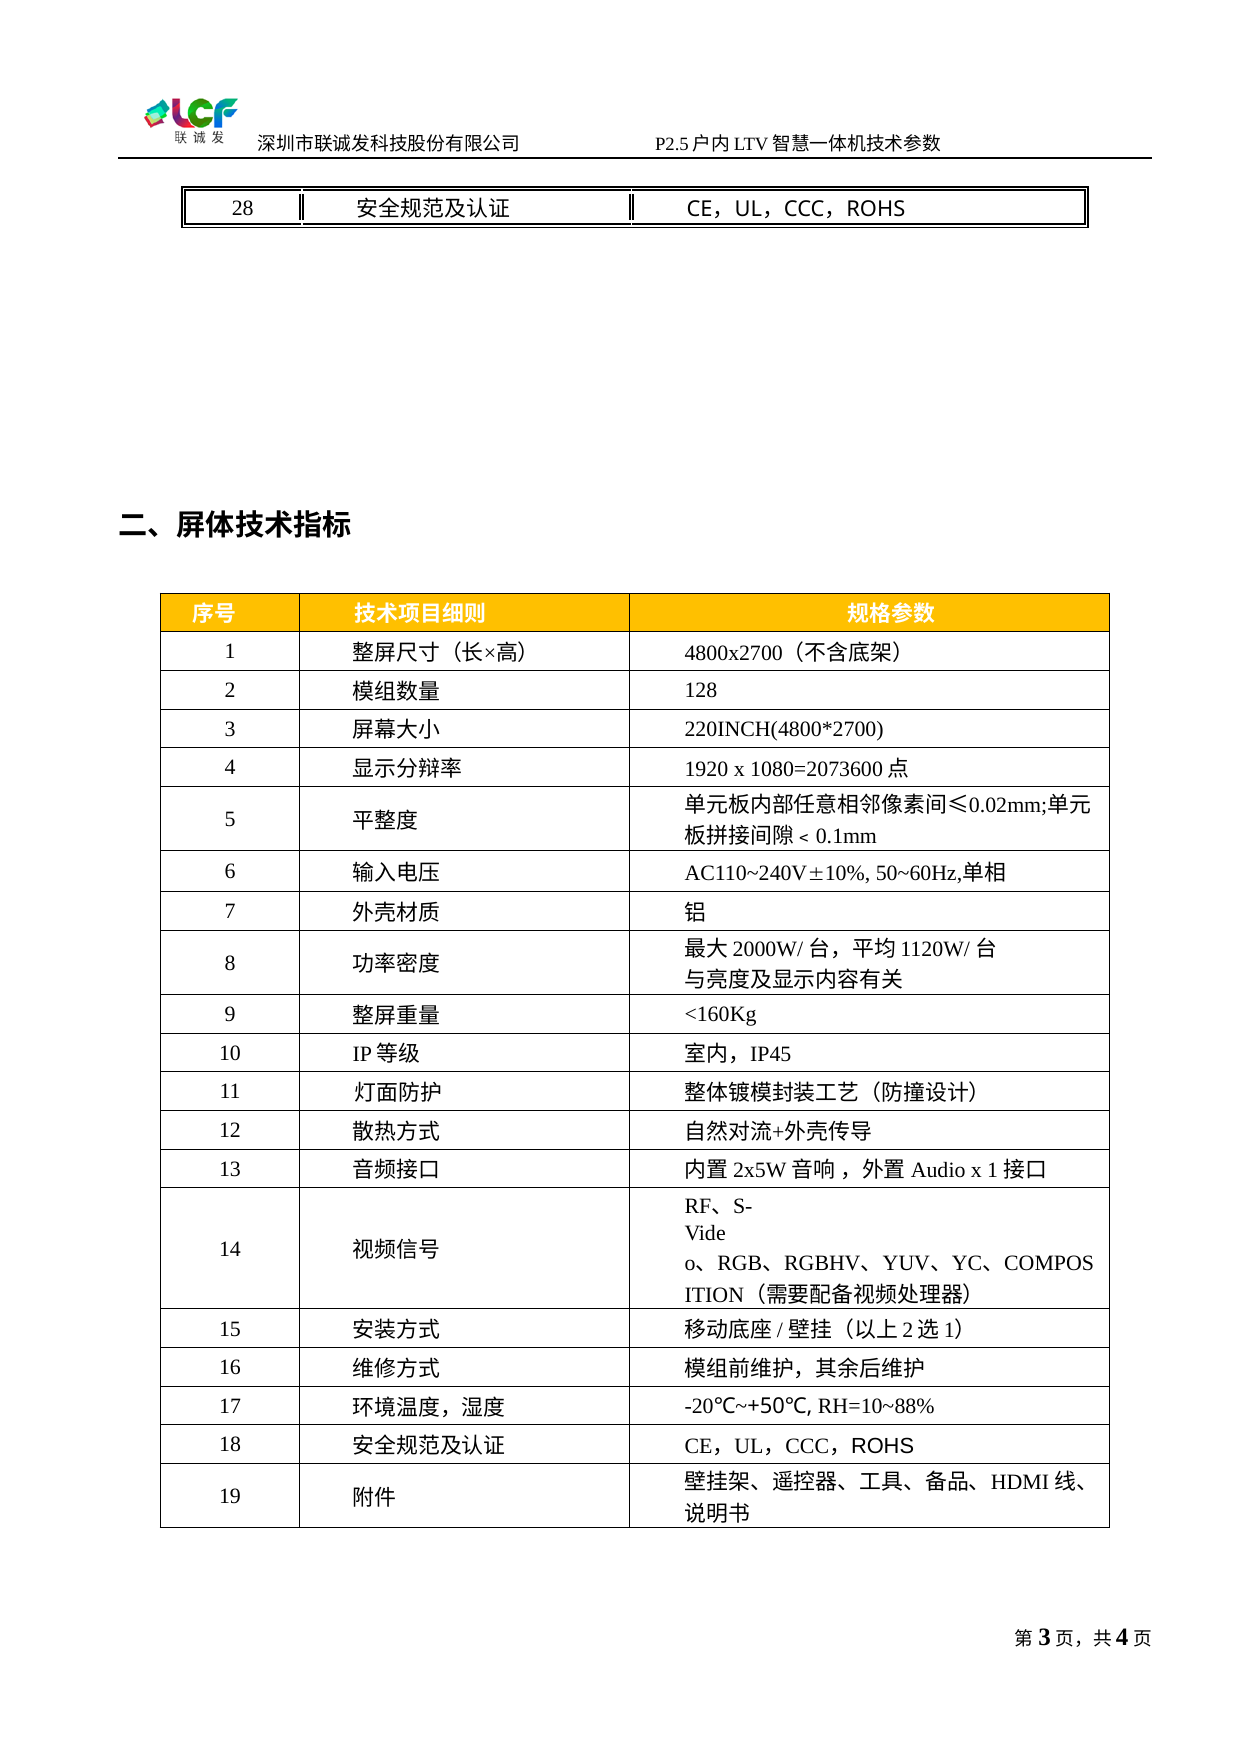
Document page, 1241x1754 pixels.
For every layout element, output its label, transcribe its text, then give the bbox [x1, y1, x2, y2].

table_cell 外壳材质 [300, 892, 629, 929]
table_cell CE，UL，CCC，ROHS [630, 1425, 1109, 1463]
table_cell 附件 [300, 1464, 629, 1527]
table_cell 7 [161, 892, 299, 929]
table_cell 内置 2x5W 音响 ，外置 Audio x 1 接口 [630, 1150, 1109, 1187]
table_cell 3 [161, 710, 299, 747]
table_cell 最大2000W/ 台，平均1120W/ 台 与亮度及显示内容有关 [630, 931, 1109, 994]
table_cell 单元板内部任意相邻像素间≤0.02mm;单元板拼接间隙﹤0.1mm [630, 787, 1109, 850]
table_header 规格参数 [630, 594, 1109, 631]
table_header 序号 [161, 594, 299, 631]
table_cell 散热方式 [300, 1111, 629, 1148]
table_cell 安装方式 [300, 1309, 629, 1347]
picture [138, 88, 244, 150]
table_cell AC110~240V10%, 50~60Hz,单相 [630, 851, 1109, 891]
table_cell 移动底座 / 壁挂（以上2选1） [630, 1309, 1109, 1347]
table_cell 功率密度 [300, 931, 629, 994]
table_cell RF、S-Video、RGB、RGBHV、YUV、YC、COMPOSITION（需要配备视频处理器） [630, 1188, 1109, 1308]
table_cell 维修方式 [300, 1348, 629, 1386]
table_cell 5 [161, 787, 299, 850]
table_cell 室内，IP45 [630, 1034, 1109, 1071]
table_header 技术项目细则 [300, 594, 629, 631]
table_cell 安全规范及认证 [300, 1425, 629, 1463]
table_cell 28 [183, 188, 302, 223]
table_cell CE，UL，CCC，ROHS [631, 188, 1087, 223]
table_cell 12 [161, 1111, 299, 1148]
table_cell -20℃~+50℃, RH=10~88% [630, 1387, 1109, 1424]
table_cell <160Kg [630, 995, 1109, 1032]
table_cell IP等级 [300, 1034, 629, 1071]
table_cell 屏幕大小 [300, 710, 629, 747]
table_cell 19 [161, 1464, 299, 1527]
table_cell 16 [161, 1348, 299, 1386]
table_cell 音频接口 [300, 1150, 629, 1187]
table_cell 15 [161, 1309, 299, 1347]
table_cell 铝 [630, 892, 1109, 929]
table_cell 17 [161, 1387, 299, 1424]
table_cell 4800x2700（不含底架） [630, 632, 1109, 670]
table_cell 11 [161, 1072, 299, 1110]
table_cell 6 [161, 851, 299, 891]
table_cell 平整度 [300, 787, 629, 850]
table_cell 220inch(4800*2700) [630, 710, 1109, 747]
table_cell 环境温度，湿度 [300, 1387, 629, 1424]
table_cell 输入电压 [300, 851, 629, 891]
table_cell 10 [161, 1034, 299, 1071]
table_cell 整体镀模封装工艺（防撞设计） [630, 1072, 1109, 1110]
table_cell 整屏重量 [300, 995, 629, 1032]
table_cell 自然对流+外壳传导 [630, 1111, 1109, 1148]
table_cell 显示分辩率 [300, 748, 629, 786]
table_cell 4 [161, 748, 299, 786]
table_cell 视频信号 [300, 1188, 629, 1308]
table_cell 1 [161, 632, 299, 670]
table_cell 模组数量 [300, 671, 629, 708]
table_cell 18 [161, 1425, 299, 1463]
table_cell 模组前维护，其余后维护 [630, 1348, 1109, 1386]
table_cell 128 [630, 671, 1109, 708]
table_cell 13 [161, 1150, 299, 1187]
text 二、屏体技术指标 [118, 490, 1152, 555]
table_cell 2 [161, 671, 299, 708]
table_cell 14 [161, 1188, 299, 1308]
table_cell 9 [161, 995, 299, 1032]
table_cell 整屏尺寸（长×高） [300, 632, 629, 670]
table_cell 灯面防护 [300, 1072, 629, 1110]
table_cell 安全规范及认证 [302, 190, 631, 223]
table_cell 1920 x 1080=2073600点 [630, 748, 1109, 786]
table_cell 8 [161, 931, 299, 994]
table_cell 壁挂架、遥控器、工具、备品、HDMI 线、说明书 [630, 1464, 1109, 1527]
